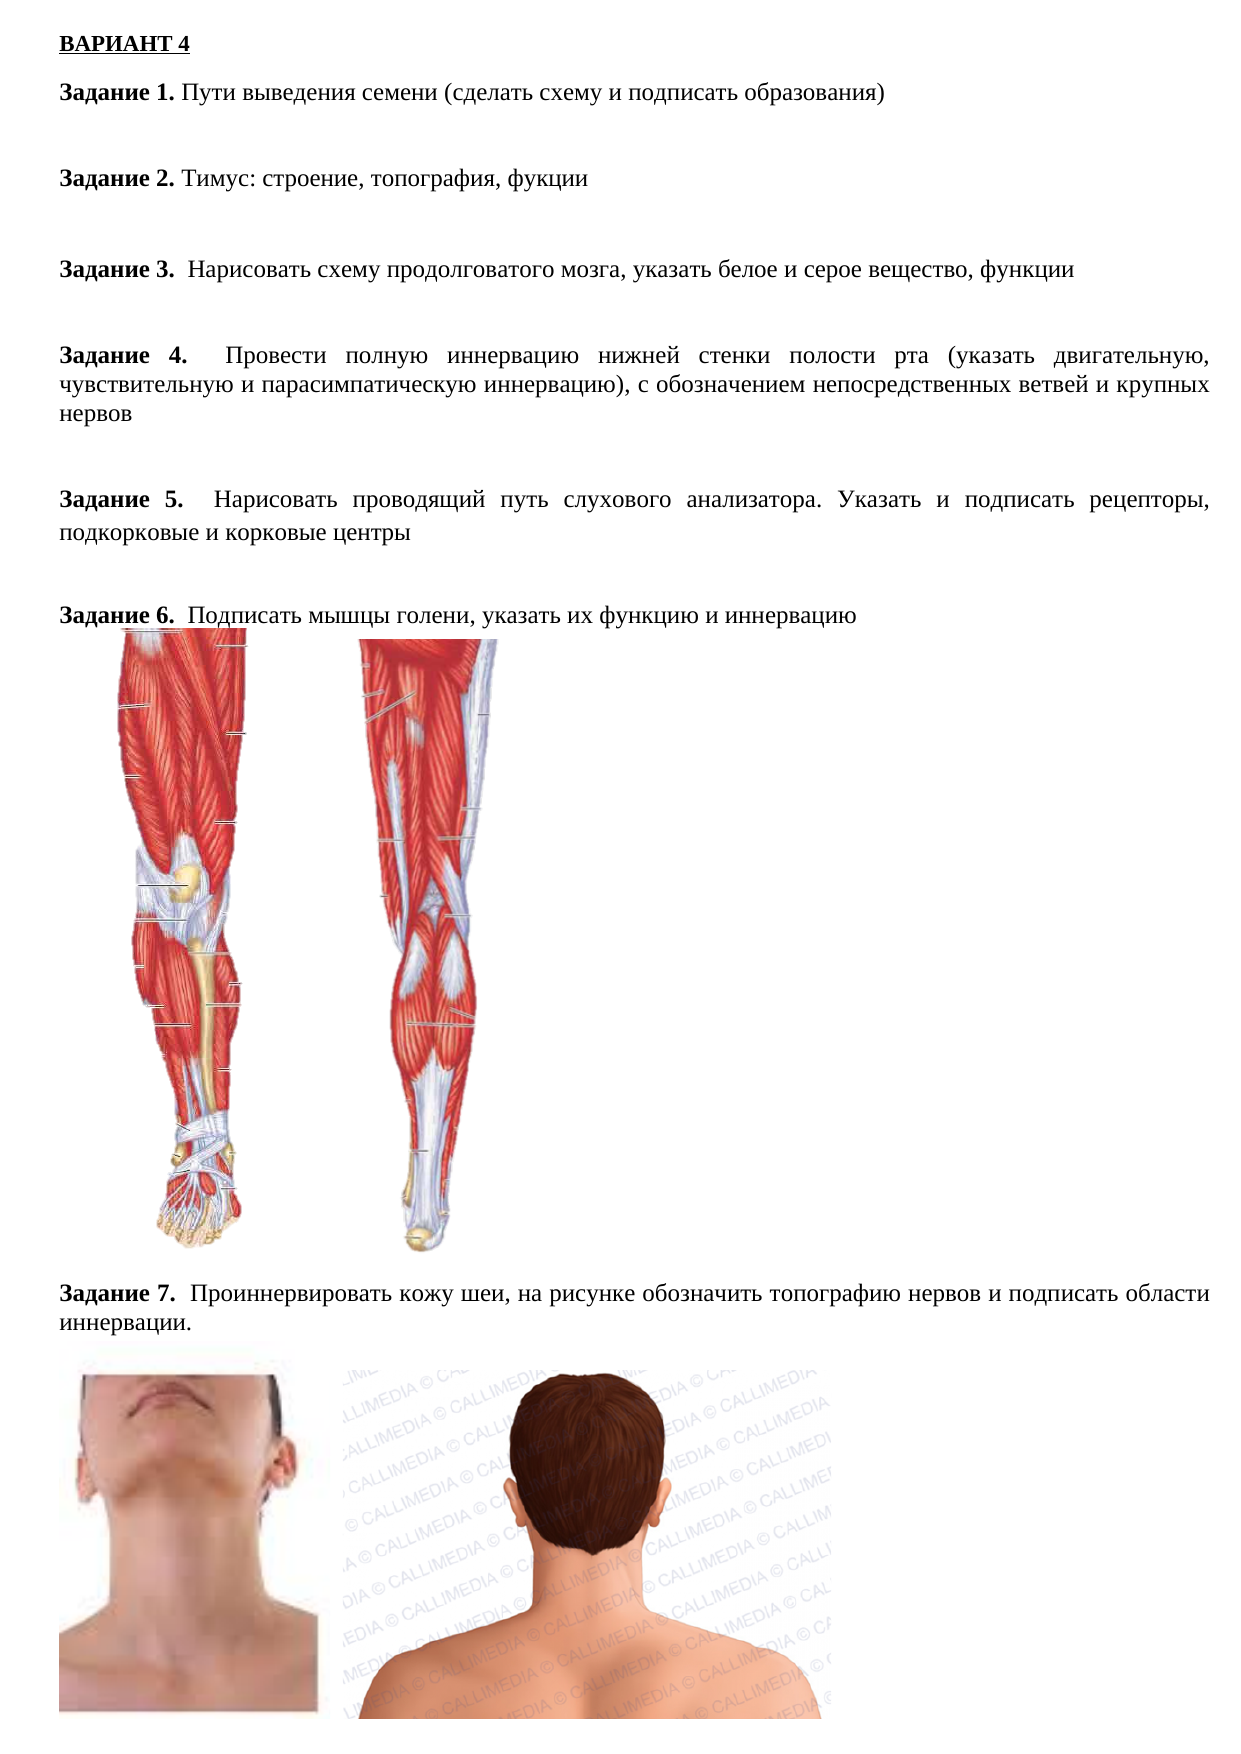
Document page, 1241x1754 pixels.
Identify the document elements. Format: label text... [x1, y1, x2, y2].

text Задание 2. Тимус: строение, топография, фукции [59, 163, 1211, 192]
picture [96, 628, 262, 1279]
text Задание 6. Подписать мышцы голени, указать их функцию и иннервацию [59, 600, 1211, 628]
text Задание 4. Провести полную иннервацию нижней стенки полости рта (указать двигательную, чувствительную и парасимпатическую иннервацию), с обозначением непосредственных ветвей и крупных нервов [59, 340, 1211, 427]
text Задание 7. Проиннервировать кожу шеи, на рисунке обозначить топографию нервов и подписать области иннервации. [59, 1278, 1211, 1336]
picture [342, 1370, 832, 1719]
text Задание 3. Нарисовать схему продолговатого мозга, указать белое и серое вещество, функции [59, 254, 1211, 283]
text Задание 1. Пути выведения семени (сделать схему и подписать образования) [59, 77, 1211, 106]
text Задание 5. Нарисовать проводящий путь слухового анализатора. Указать и подписать рецепторы, подкорковые и корковые центры [59, 484, 1211, 546]
picture [342, 639, 505, 1279]
text ВАРИАНТ 4 [59, 29, 1211, 56]
picture [59, 1341, 331, 1719]
